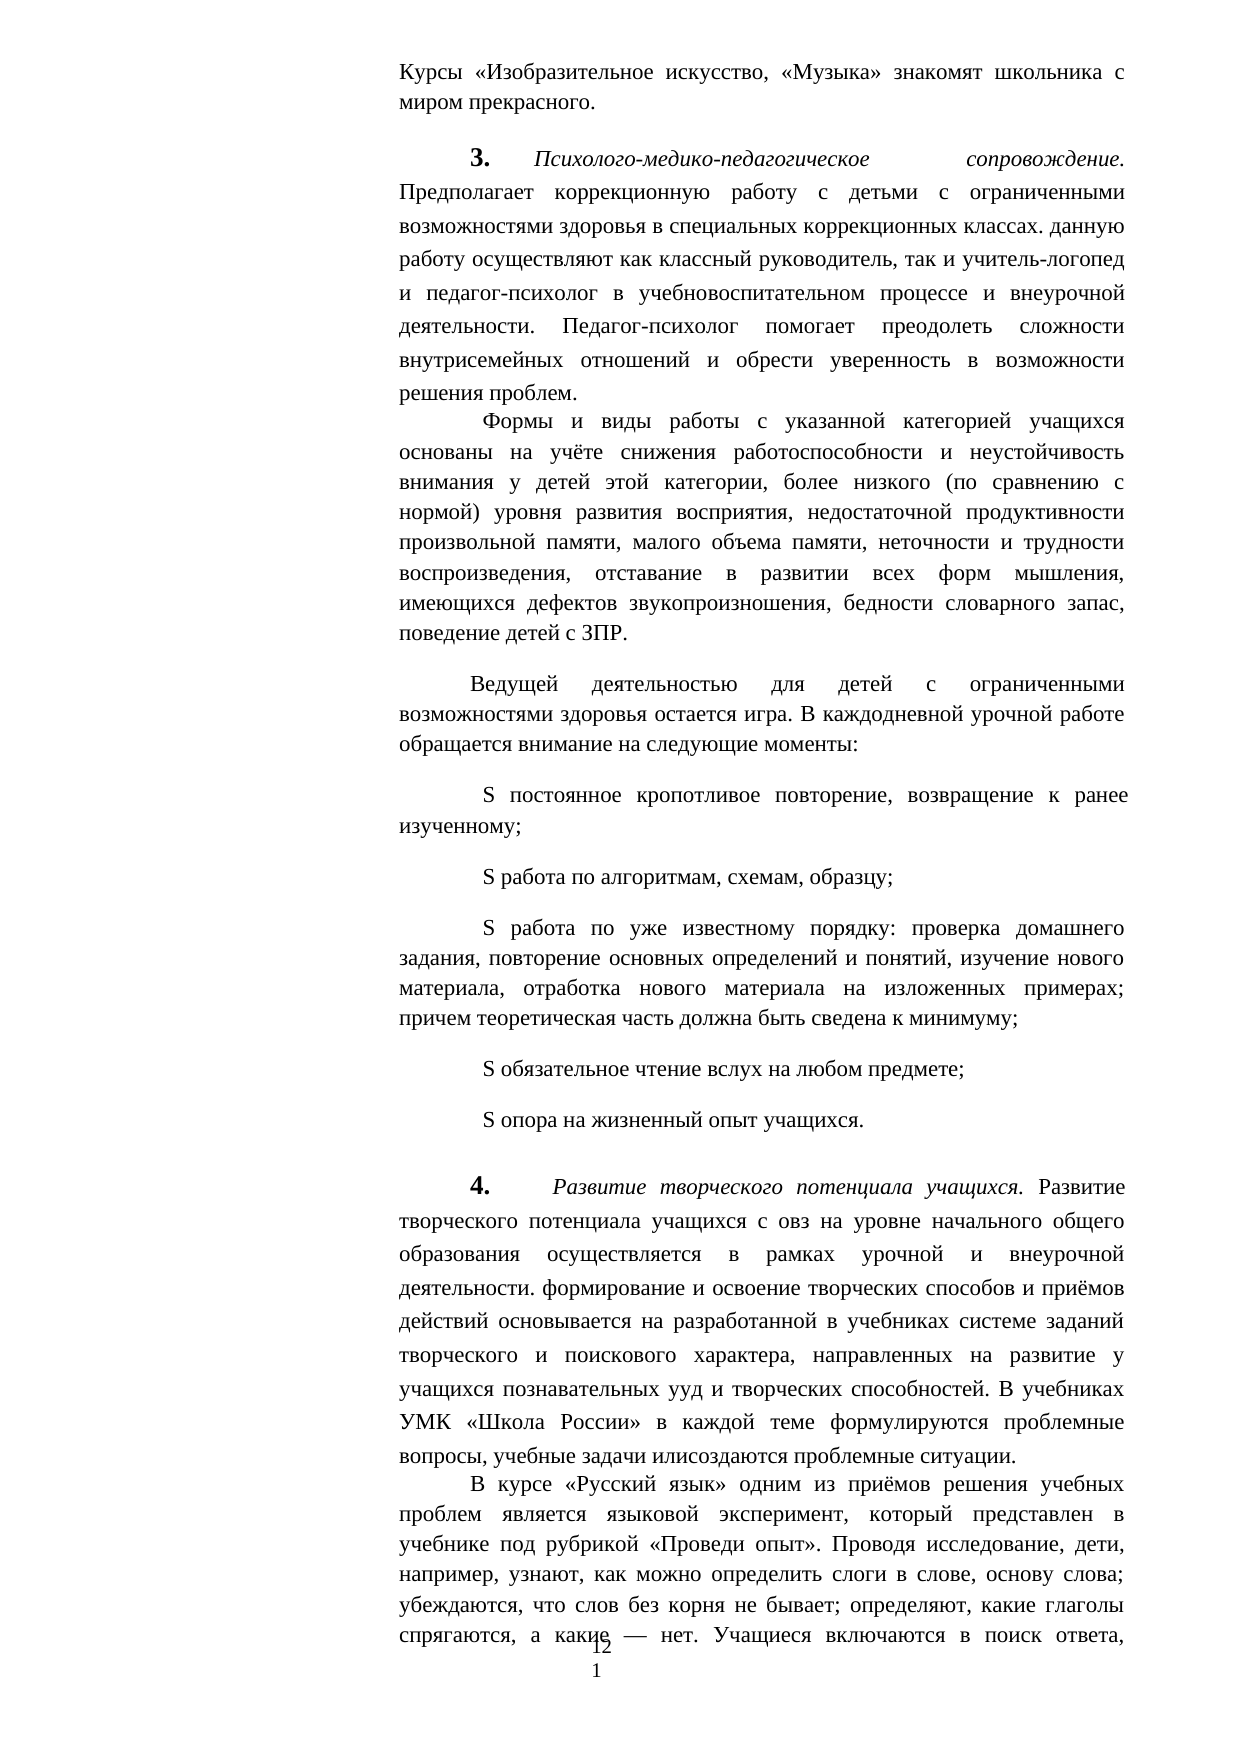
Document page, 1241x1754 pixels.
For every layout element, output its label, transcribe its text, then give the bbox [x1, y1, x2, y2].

list Психолого-медико-педагогическое сопровождение. Предполагает коррекционную работу с детьми с ограниченными возможностями здоровья в специальных коррекционных классах. данную работу осуществляют как классный руководитель, так и учитель-логопед и педагог-психолог в учебновоспитательном процессе и внеурочной деятельности. Педагог-психолог помогает преодолеть сложности внутрисемейных отношений и обрести уверенность в возможности решения проблем. [399, 139, 1126, 408]
text S опора на жизненный опыт учащихся. [399, 1107, 1130, 1133]
text S обязательное чтение вслух на любом предмете; [399, 1056, 1130, 1082]
text S постоянное кропотливое повторение, возвращение к ранее изученному; [399, 782, 1130, 838]
text S работа по уже известному порядку: проверка домашнего задания, повторение основных определений и понятий, изучение нового материала, отработка нового материала на изложенных примерах; причем теоретическая часть должна быть сведена к минимуму; [399, 914, 1126, 1031]
text Формы и виды работы с указанной категорией учащихся основаны на учёте снижения работоспособности и неустойчивость внимания у детей этой категории, более низкого (по сравнению с нормой) уровня развития восприятия, недостаточной продуктивности произвольной памяти, малого объема памяти, неточности и трудности воспроизведения, отставание в развитии всех форм мышления, имеющихся дефектов звукопроизношения, бедности словарного запас, поведение детей с ЗПР. [399, 408, 1126, 645]
list Развитие творческого потенциала учащихся. Развитие творческого потенциала учащихся с овз на уровне начального общего образования осуществляется в рамках урочной и внеурочной деятельности. формирование и освоение творческих способов и приёмов действий основывается на разработанной в учебниках системе заданий творческого и поискового характера, направленных на развитие у учащихся познавательных ууд и творческих способностей. В учебниках УМК «Школа России» в каждой теме формулируются проблемные вопросы, учебные задачи илисоздаются проблемные ситуации. [399, 1168, 1126, 1470]
text Ведущей деятельностью для детей с ограниченными возможностями здоровья остается игра. В каждодневной урочной работе обращается внимание на следующие моменты: [399, 670, 1126, 757]
text S работа по алгоритмам, схемам, образцу; [399, 863, 1130, 889]
text Курсы «Изобразительное искусство, «Музыка» знакомят школьника с миром прекрасного. [399, 58, 1126, 114]
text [399, 1470, 1126, 1647]
